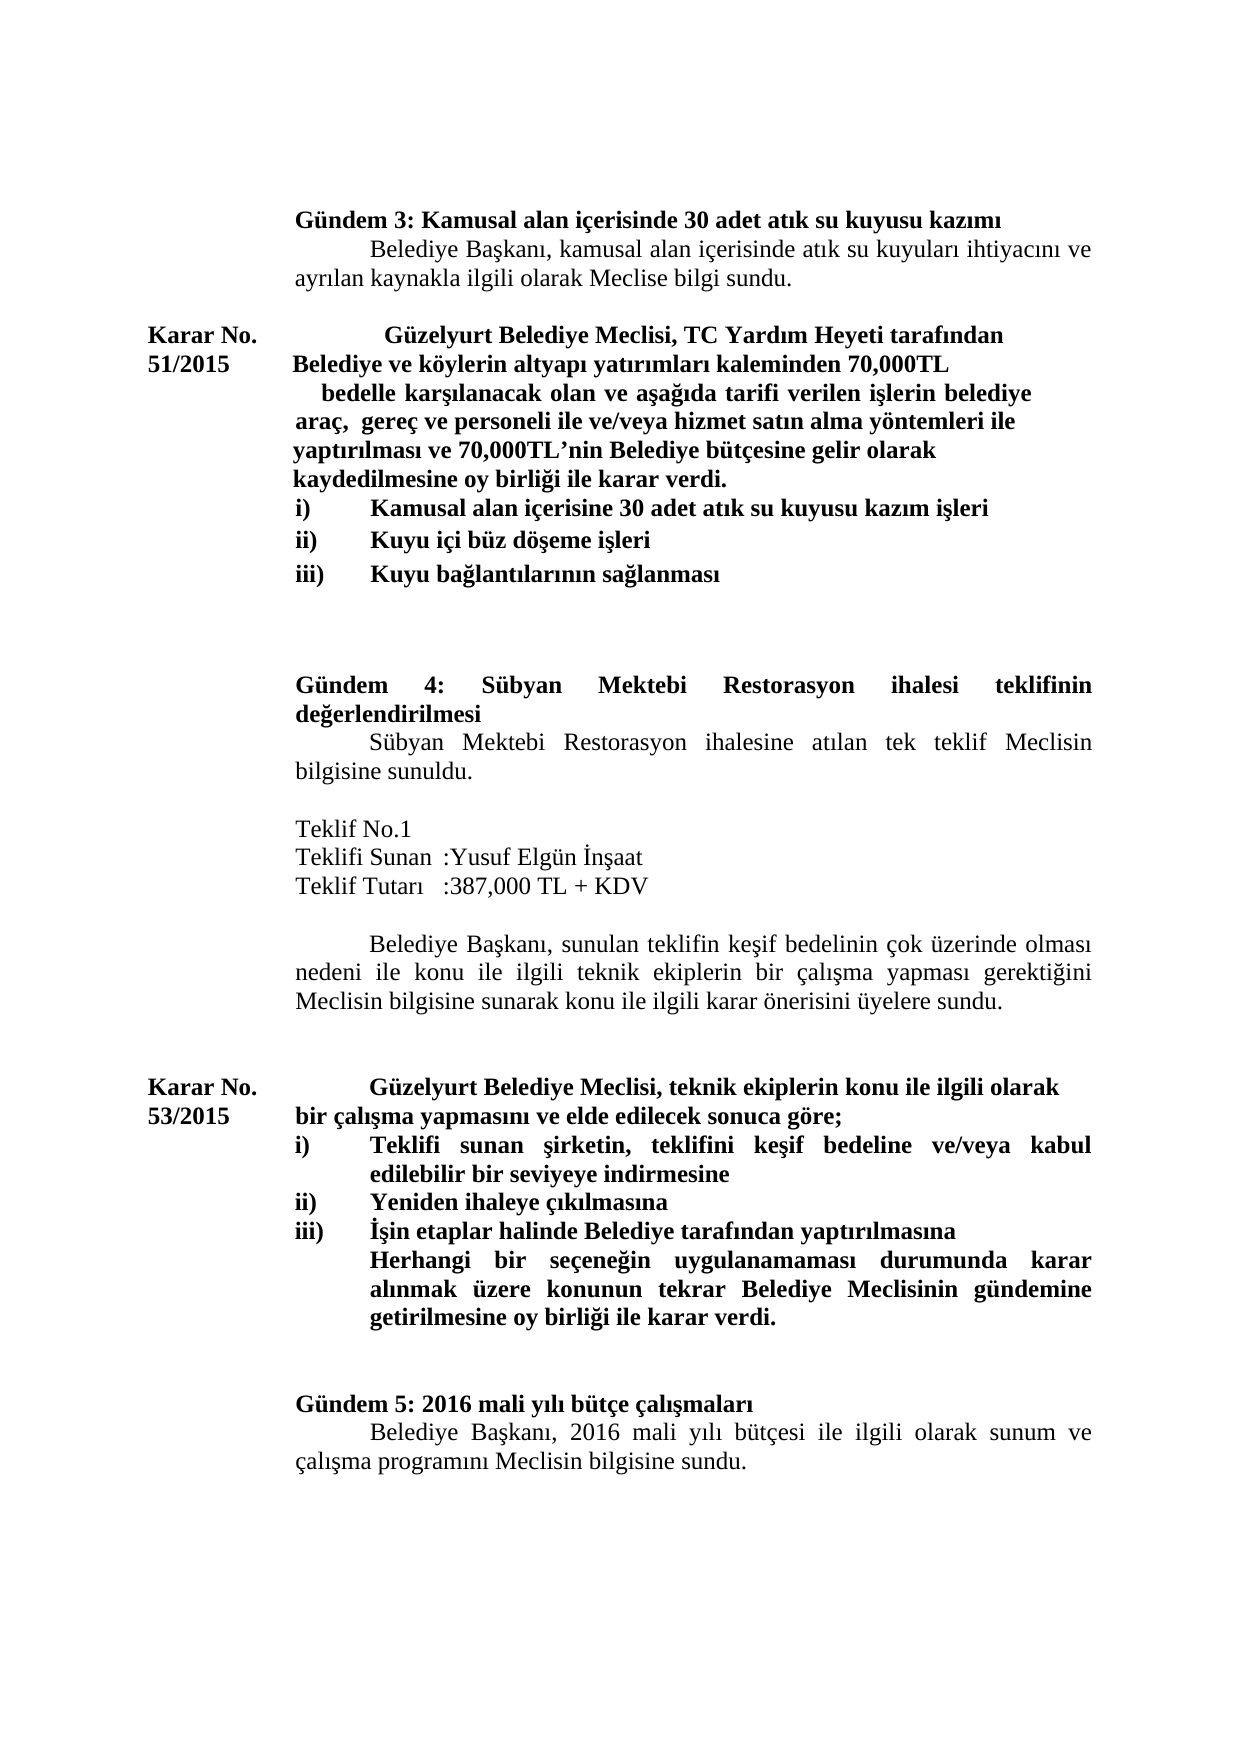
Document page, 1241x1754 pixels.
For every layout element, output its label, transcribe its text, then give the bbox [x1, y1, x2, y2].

text Belediye Başkanı, kamusal alan içerisinde atık su kuyuları ihtiyacını ve ayrılan kaynakla ilgili olarak Meclise bilgi sundu. [294, 234, 1093, 291]
text bedelle karşılanacak olan ve aşağıda tarifi verilen işlerin belediye araç, gereç ve personeli ile ve/veya hizmet satın alma yöntemleri ile [221, 378, 1033, 435]
text Herhangi bir seçeneğin uygulanamaması durumunda karar alınmak üzere konunun tekrar Belediye Meclisinin gündemine getirilmesine oy birliği ile karar verdi. [369, 1245, 1093, 1331]
text Belediye Başkanı, sunulan teklifin keşif bedelinin çok üzerinde olması nedeni ile konu ile ilgili teknik ekiplerin bir çalışma yapması gerektiğini Meclisin bilgisine sunarak konu ile ilgili karar önerisini üyelere sundu. [295, 929, 1093, 1015]
text Gündem 3: Kamusal alan içerisinde 30 adet atık su kuyusu kazımı [221, 205, 1093, 234]
text 53/2015 bir çalışma yapmasını ve elde edilecek sonuca göre; [148, 1101, 1093, 1130]
text Teklif Tutarı :387,000 TL + KDV [295, 871, 1093, 900]
text Teklifi Sunan :Yusuf Elgün İnşaat [295, 842, 1093, 871]
text Belediye Başkanı, 2016 mali yılı bütçesi ile ilgili olarak sunum ve çalışma programını Meclisin bilgisine sundu. [295, 1417, 1093, 1475]
list Kamusal alan içerisine 30 adet atık su kuyusu kazım işleri [295, 493, 1033, 521]
list Teklifi sunan şirketin, teklifini keşif bedeline ve/veya kabul edilebilir bir seviyeye indirmesine [294, 1130, 1093, 1187]
text Gündem 4: Sübyan Mektebi Restorasyon ihalesi teklifinin değerlendirilmesi [295, 670, 1093, 727]
text Teklif No.1 [295, 814, 1093, 842]
text Karar No. Güzelyurt Belediye Meclisi, teknik ekiplerin konu ile ilgili olarak [148, 1072, 1093, 1101]
text yaptırılması ve 70,000TL’nin Belediye bütçesine gelir olarak [186, 435, 1033, 464]
list Kuyu içi büz döşeme işleri [295, 526, 1033, 554]
text Karar No. Güzelyurt Belediye Meclisi, TC Yardım Heyeti tarafından [148, 320, 1033, 349]
list İşin etaplar halinde Belediye tarafından yaptırılmasına [294, 1216, 1093, 1245]
text 51/2015 Belediye ve köylerin altyapı yatırımları kaleminden 70,000TL [148, 349, 1033, 378]
text kaydedilmesine oy birliği ile karar verdi. [186, 464, 1033, 493]
text Sübyan Mektebi Restorasyon ihalesine atılan tek teklif Meclisin bilgisine sunuldu. [295, 727, 1093, 785]
list Yeniden ihaleye çıkılmasına [294, 1187, 1093, 1216]
list Kuyu bağlantılarının sağlanması [295, 559, 1033, 587]
text Gündem 5: 2016 mali yılı bütçe çalışmaları [221, 1389, 1093, 1417]
